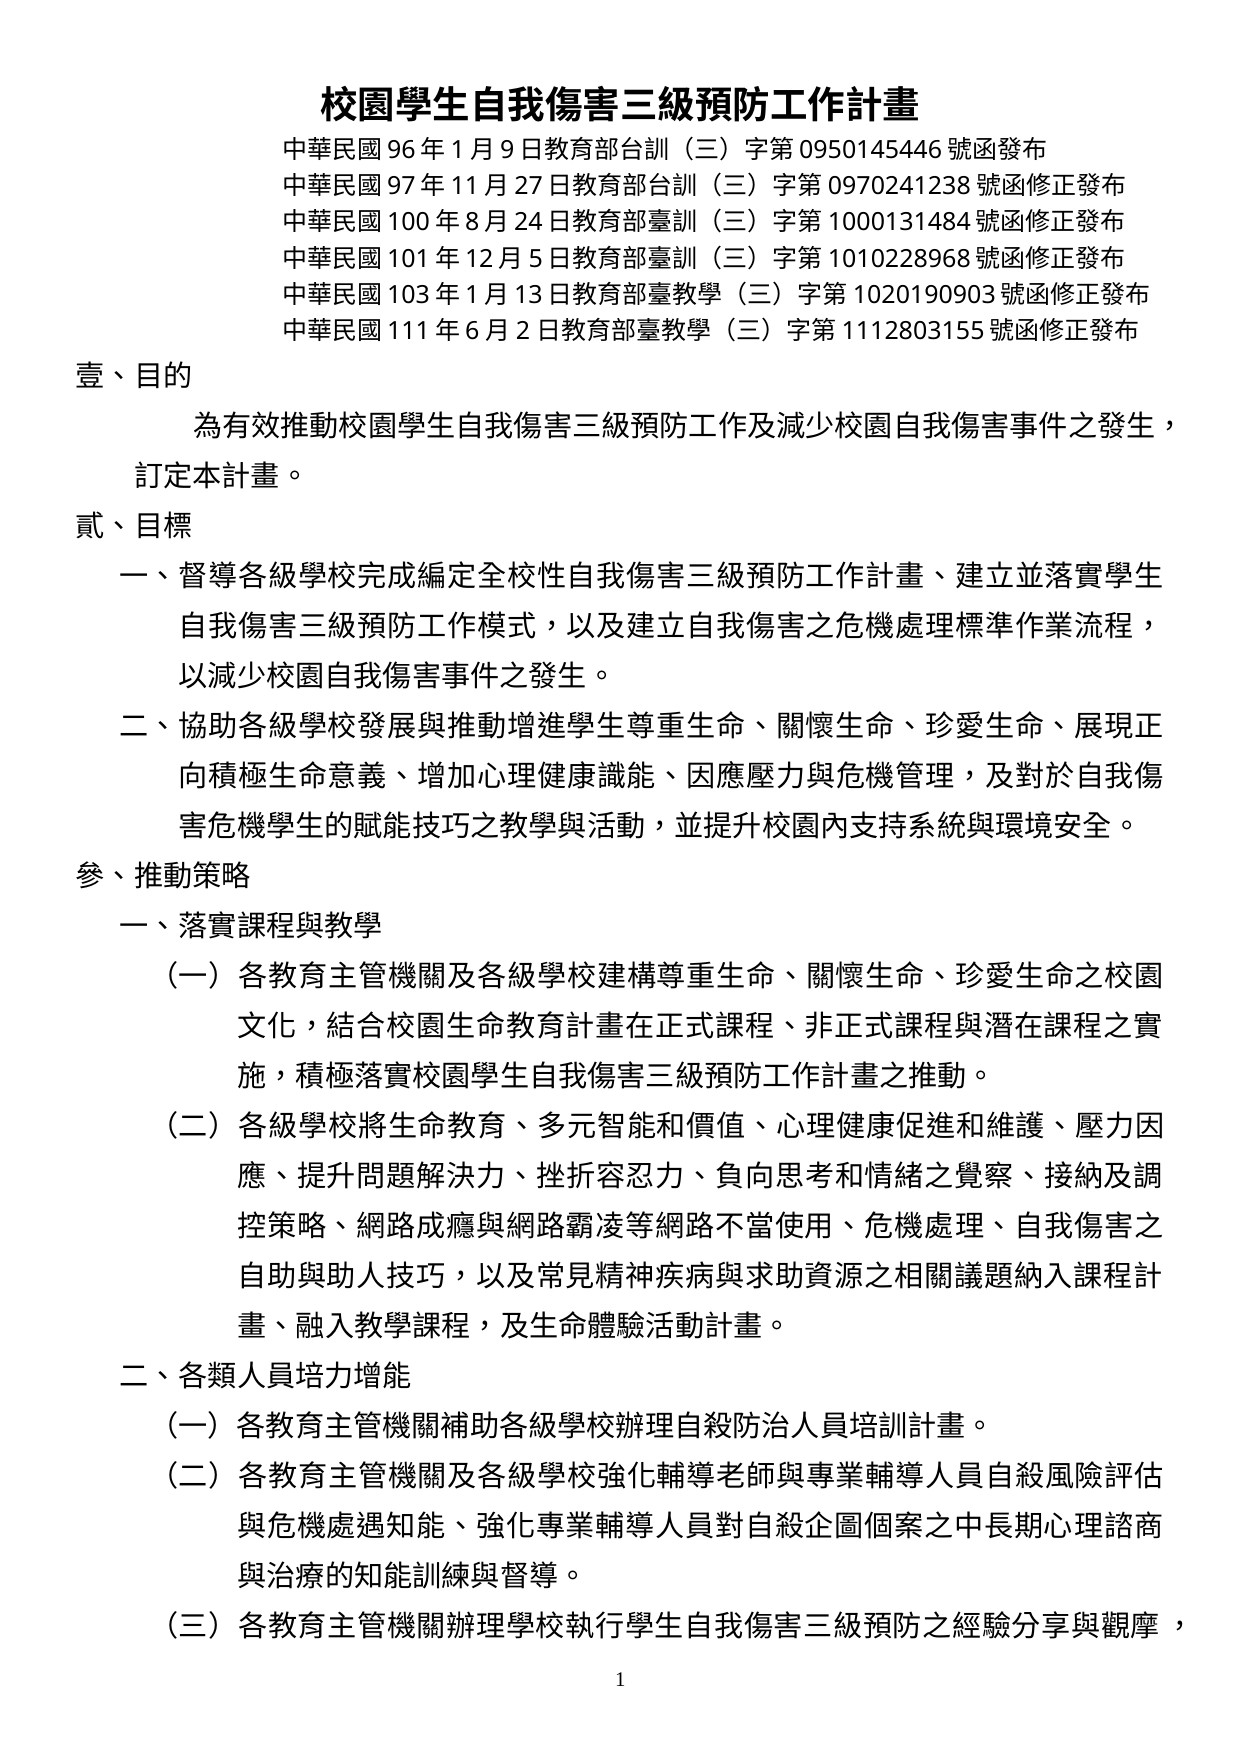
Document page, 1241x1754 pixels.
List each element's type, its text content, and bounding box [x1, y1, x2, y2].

text 中華民國100年8月24日教育部臺訓（三）字第1000131484號函修正發布 [75, 202, 1165, 238]
list 目的 [75, 347, 1165, 397]
text （一）各教育主管機關補助各級學校辦理自殺防治人員培訓計畫。 [149, 1397, 1165, 1447]
text 中華民國97年11月27日教育部台訓（三）字第0970241238號函修正發布 [75, 166, 1165, 202]
list 推動策略 [75, 847, 1165, 897]
text （一）各教育主管機關及各級學校建構尊重生命、關懷生命、珍愛生命之校園文化，結合校園生命教育計畫在正式課程、非正式課程與潛在課程之實施，積極落實校園學生自我傷害三級預防工作計畫之推動。 [149, 947, 1165, 1097]
list 為有效推動校園學生自我傷害三級預防工作及減少校園自我傷害事件之發生，訂定本計畫。 [134, 397, 1165, 497]
text （二）各教育主管機關及各級學校強化輔導老師與專業輔導人員自殺風險評估與危機處遇知能、強化專業輔導人員對自殺企圖個案之中長期心理諮商與治療的知能訓練與督導。 [149, 1447, 1165, 1597]
list 目標 [75, 497, 1165, 547]
text 校園學生自我傷害三級預防工作計畫 [75, 75, 1165, 129]
list 督導各級學校完成編定全校性自我傷害三級預防工作計畫、建立並落實學生自我傷害三級預防工作模式，以及建立自我傷害之危機處理標準作業流程，以減少校園自我傷害事件之發生。 [119, 547, 1165, 697]
text 中華民國103年1月13日教育部臺教學（三）字第1020190903號函修正發布 [75, 274, 1165, 311]
text （二）各級學校將生命教育、多元智能和價值、心理健康促進和維護、壓力因應、提升問題解決力、挫折容忍力、負向思考和情緒之覺察、接納及調控策略、網路成癮與網路霸凌等網路不當使用、危機處理、自我傷害之自助與助人技巧，以及常見精神疾病與求助資源之相關議題納入課程計畫、融入教學課程，及生命體驗活動計畫。 [149, 1097, 1165, 1347]
text 中華民國101年12月5日教育部臺訓（三）字第1010228968號函修正發布 [75, 238, 1165, 274]
text 中華民國96年1月9日教育部台訓（三）字第0950145446號函發布 [75, 129, 1165, 166]
list 各類人員培力增能 [119, 1347, 1165, 1397]
text 中華民國111年6 月2 日教育部臺教學（三）字第1112803155號函修正發布 [75, 311, 1165, 347]
list 落實課程與教學 [119, 897, 1165, 947]
list 協助各級學校發展與推動增進學生尊重生命、關懷生命、珍愛生命、展現正向積極生命意義、增加心理健康識能、因應壓力與危機管理，及對於自我傷害危機學生的賦能技巧之教學與活動，並提升校園內支持系統與環境安全。 [119, 697, 1165, 847]
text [149, 1597, 1165, 1647]
